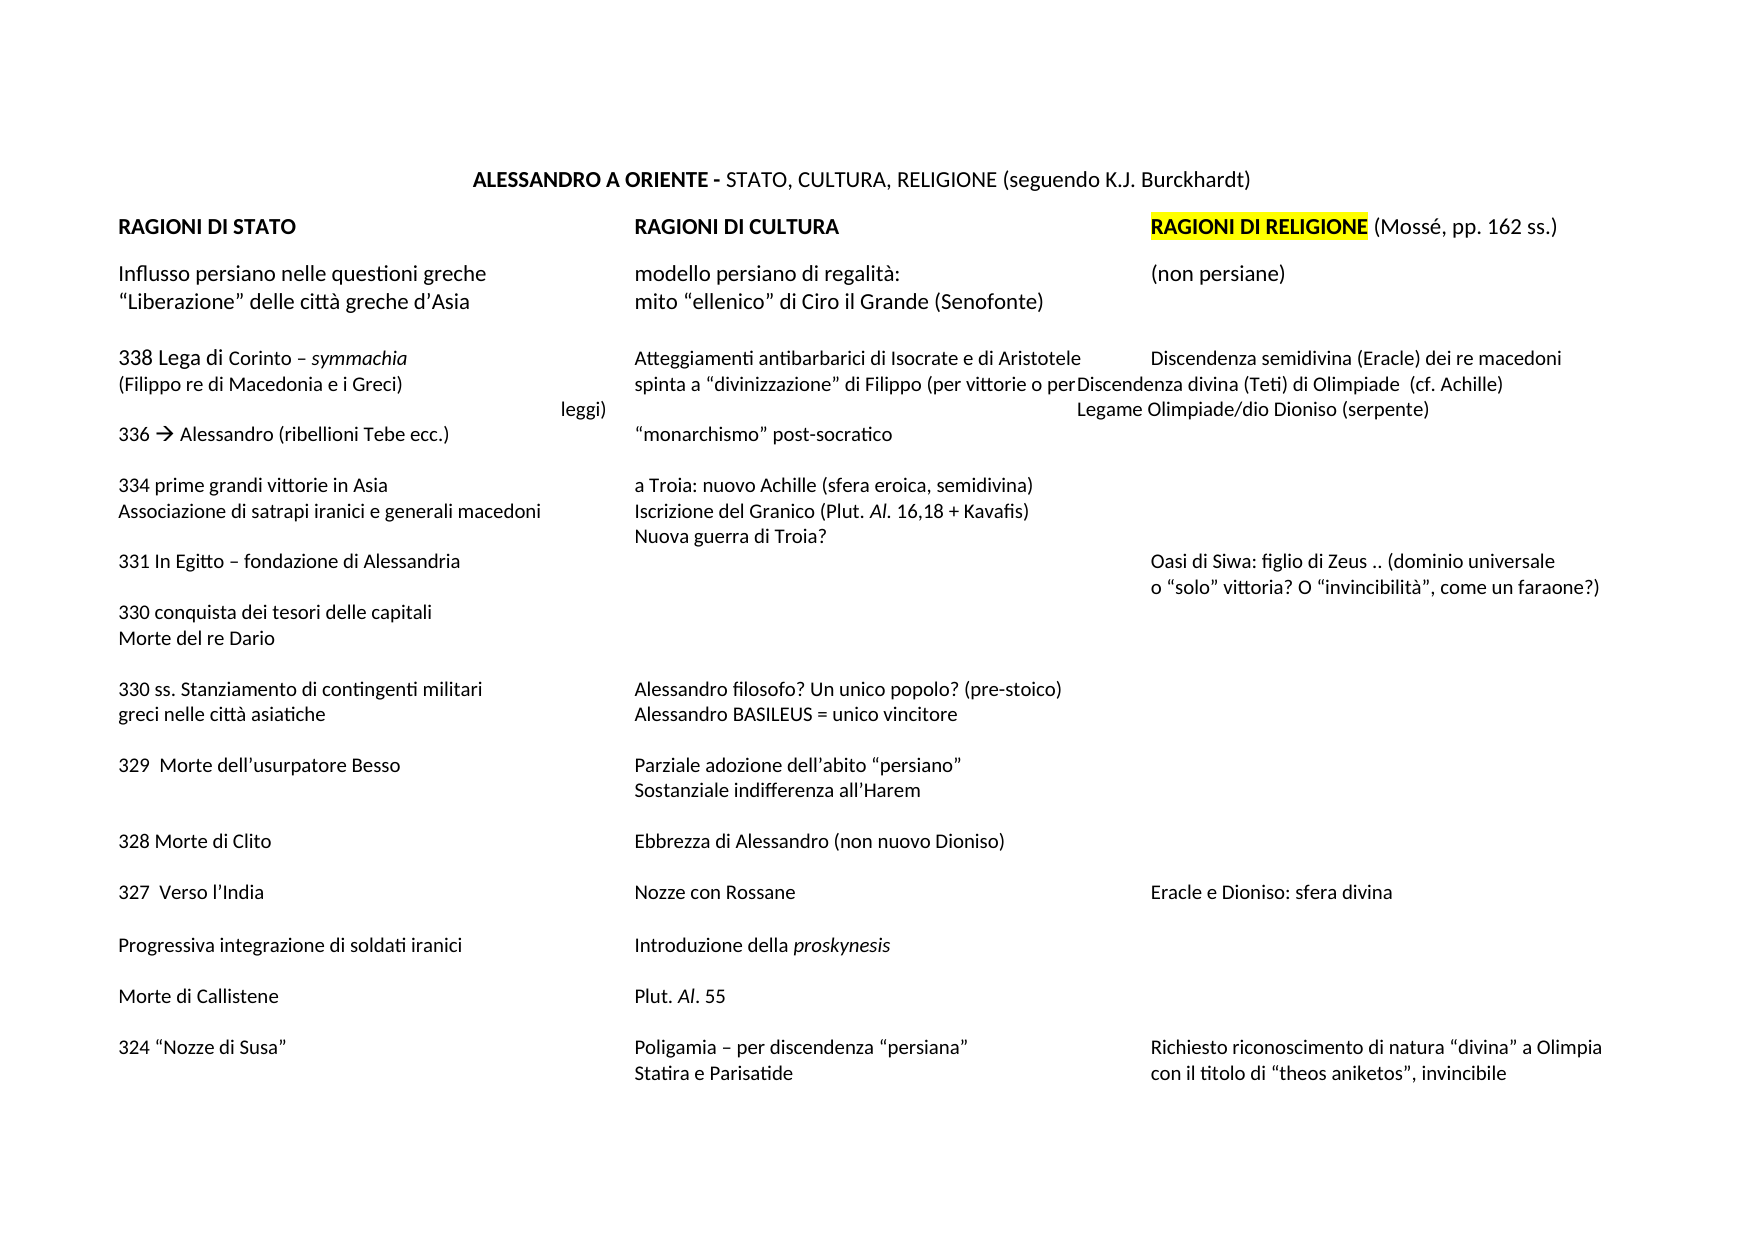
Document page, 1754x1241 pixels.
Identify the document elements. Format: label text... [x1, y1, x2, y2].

text Nuova guerra di Troia? [118, 523, 1606, 549]
text “Liberazione” delle città greche d’Asia mito “ellenico” di Ciro il Grande (Senofonte) [118, 287, 1606, 315]
text 324 “Nozze di Susa” Poligamia – per discendenza “persiana” Richiesto riconoscimento di natura “divina” a Olimpia [118, 1034, 1606, 1060]
text Progressiva integrazione di soldati iranici Introduzione della proskynesis [118, 933, 1606, 958]
text Morte di Callistene Plut. Al. 55 [118, 983, 1606, 1009]
text Morte del re Dario [118, 625, 1606, 650]
text Associazione di satrapi iranici e generali macedoni Iscrizione del Granico (Plut. Al. 16,18 + Kavafis) [118, 498, 1606, 523]
text 329 Morte dell’usurpatore Besso Parziale adozione dell’abito “persiano” [118, 752, 1606, 777]
text Statira e Parisatide con il titolo di “theos aniketos”, invincibile [118, 1060, 1606, 1085]
text 327 Verso l’India Nozze con Rossane Eracle e Dioniso: sfera divina [118, 879, 1606, 933]
text RAGIONI DI STATO RAGIONI DI CULTURA RAGIONI DI RELIGIONE (Mossé, pp. 162 ss.) [118, 212, 1151, 240]
text 330 conquista dei tesori delle capitali [118, 599, 1606, 625]
text Influsso persiano nelle questioni greche modello persiano di regalità: (non persiane) [118, 259, 1606, 287]
text 336 Alessandro (ribellioni Tebe ecc.) “monarchismo” post-socratico [118, 422, 1606, 447]
text Sostanziale indifferenza all’Harem [118, 777, 1606, 803]
text ALESSANDRO A ORIENTE - STATO, CULTURA, RELIGIONE (seguendo K.J. Burckhardt) [118, 165, 1606, 193]
text 328 Morte di Clito Ebbrezza di Alessandro (non nuovo Dioniso) [118, 828, 1606, 854]
text greci nelle città asiatiche Alessandro BASILEUS = unico vincitore [118, 701, 1606, 727]
text 338 Lega di Corinto – symmachia Atteggiamenti antibarbarici di Isocrate e di Aristotele Discendenza semidivina (Eracle) dei re macedoni [118, 343, 1606, 371]
text 331 In Egitto – fondazione di Alessandria Oasi di Siwa: figlio di Zeus .. (dominio universale [118, 549, 1606, 574]
text 330 ss. Stanziamento di contingenti militari Alessandro filosofo? Un unico popolo? (pre-stoico) [118, 676, 1606, 701]
text o “solo” vittoria? O “invincibilità”, come un faraone?) [118, 574, 1606, 599]
text (Filippo re di Macedonia e i Greci) spinta a “divinizzazione” di Filippo (per vittorie o per Discendenza divina (Teti) di Olimpiade (cf. Achille) leggi) Legame Olimpiade/dio Dioniso (serpente) [118, 371, 1606, 422]
text 334 prime grandi vittorie in Asia a Troia: nuovo Achille (sfera eroica, semidivina) [118, 472, 1606, 498]
text RAGIONI DI STATO RAGIONI DI CULTURA RAGIONI DI RELIGIONE (Mossé, pp. 162 ss.) [1368, 212, 1606, 240]
